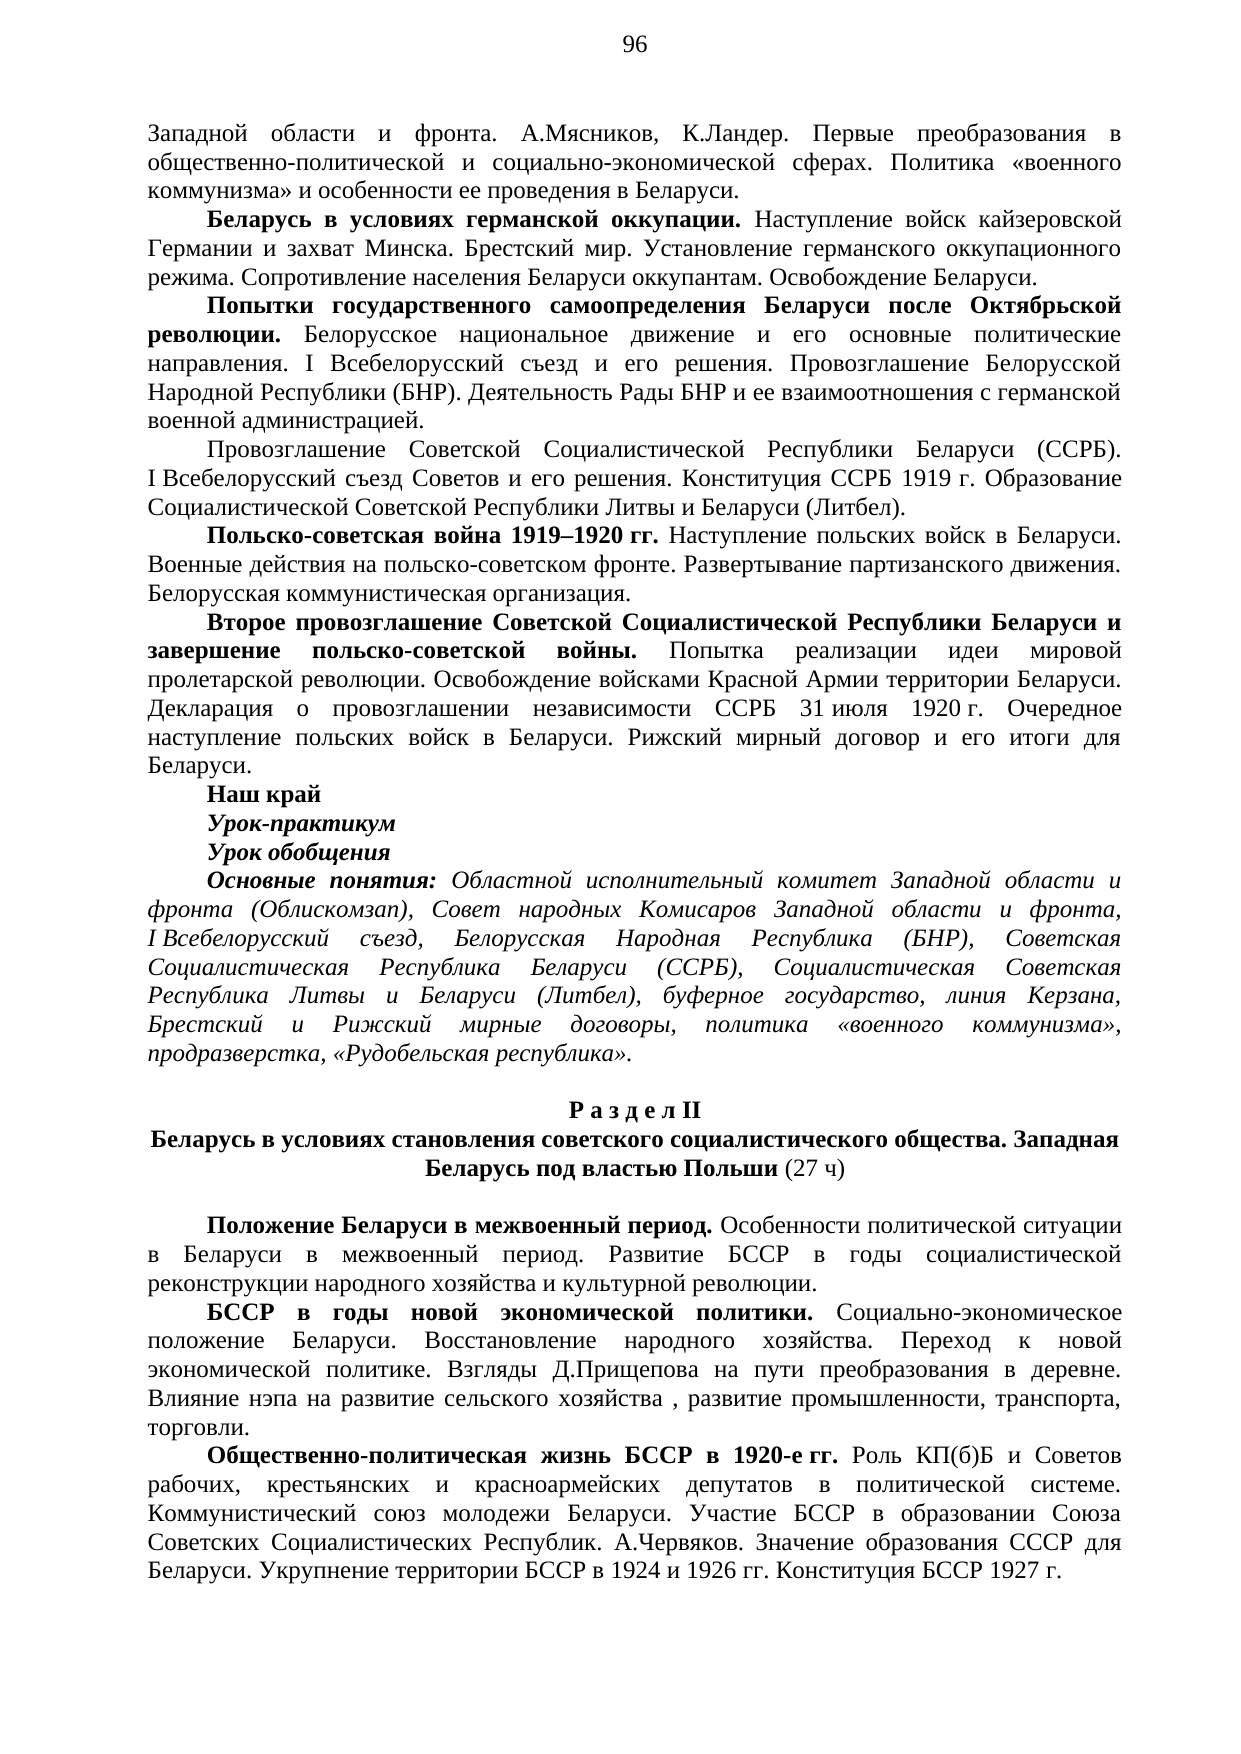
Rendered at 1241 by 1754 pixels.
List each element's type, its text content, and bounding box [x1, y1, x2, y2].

text Беларусь в условиях германской оккупации. Наступление войск кайзеровской Германии и захват Минска. Брестский мир. Установление германского оккупационного режима. Сопротивление населения Беларуси оккупантам. Освобождение Беларуси. [147, 204, 1122, 291]
text Р а з д е л II Беларусь в условиях становления советского социалистического общества. Западная Беларусь под властью Польши (27 ч) [147, 1096, 1122, 1182]
text Попытки государственного самоопределения Беларуси после Октябрьской революции. Белорусское национальное движение и его основные политические направления. I Всебелорусский съезд и его решения. Провозглашение Белорусской Народной Республики (БНР). Деятельность Рады БНР и ее взаимоотношения с германской военной администрацией. [147, 291, 1122, 434]
text Провозглашение Советской Социалистической Республики Беларуси (ССРБ). I Всебелорусский съезд Советов и его решения. Конституция ССРБ 1919 г. Образование Социалистической Советской Республики Литвы и Беларуси (Литбел). [147, 434, 1122, 521]
text Наш край [147, 779, 1122, 808]
text Второе провозглашение Советской Социалистической Республики Беларуси и завершение польско-советской войны. Попытка реализации идеи мировой пролетарской революции. Освобождение войсками Красной Армии территории Беларуси. Декларация о провозглашении независимости ССРБ 31 июля 1920 г. Очередное наступление польских войск в Беларуси. Рижский мирный договор и его итоги для Беларуси. [147, 607, 1122, 779]
text БССР в годы новой экономической политики. Социально-экономическое положение Беларуси. Восстановление народного хозяйства. Переход к новой экономической политике. Взгляды Д.Прищепова на пути преобразования в деревне. Влияние нэпа на развитие сельского хозяйства , развитие промышленности, транспорта, торговли. [147, 1297, 1122, 1441]
text Урок-практикум [147, 808, 1122, 837]
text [147, 118, 1122, 204]
text Польско-советская война 1919–1920 гг. Наступление польских войск в Беларуси. Военные действия на польско-советском фронте. Развертывание партизанского движения. Белорусская коммунистическая организация. [147, 521, 1122, 607]
text Урок обобщения [147, 837, 1122, 866]
text Положение Беларуси в межвоенный период. Особенности политической ситуации в Беларуси в межвоенный период. Развитие БССР в годы социалистической реконструкции народного хозяйства и культурной революции. [147, 1211, 1122, 1297]
text Общественно-политическая жизнь БССР в 1920-е гг. Роль КП(б)Б и Советов рабочих, крестьянских и красноармейских депутатов в политической системе. Коммунистический союз молодежи Беларуси. Участие БССР в образовании Союза Советских Социалистических Республик. А.Червяков. Значение образования СССР для Беларуси. Укрупнение территории БССР в 1924 и 1926 гг. Конституция БССР 1927 г. [147, 1441, 1122, 1584]
text Основные понятия: Областной исполнительный комитет Западной области и фронта (Облискомзап), Совет народных Комисаров Западной области и фронта, I Всебелорусский съезд, Белорусская Народная Республика (БНР), Советская Социалистическая Республика Беларуси (ССРБ), Социалистическая Советская Республика Литвы и Беларуси (Литбел), буферное государство, линия Керзана, Брестский и Рижский мирные договоры, политика «военного коммунизма», продразверстка, «Рудобельская республика». [147, 866, 1122, 1067]
